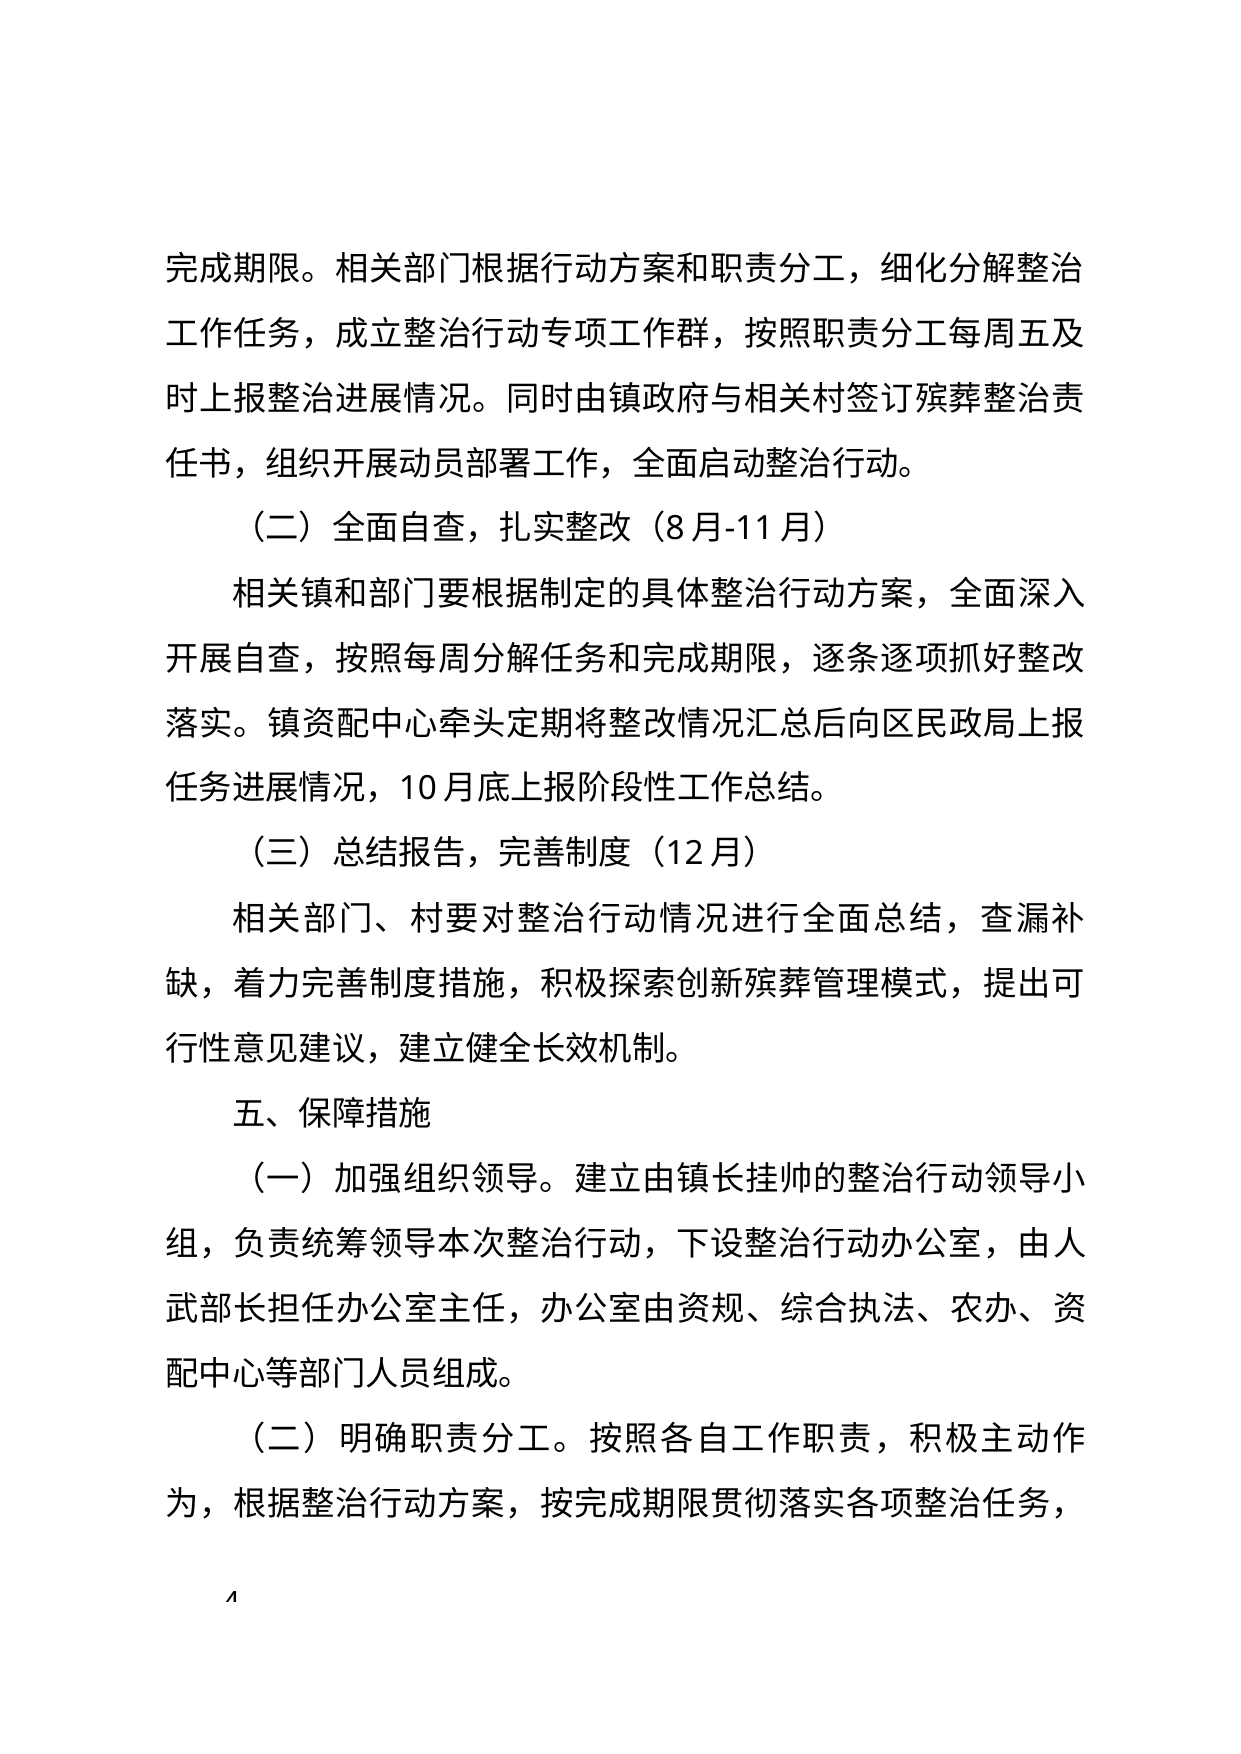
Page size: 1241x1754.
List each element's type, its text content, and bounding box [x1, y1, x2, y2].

list （一）加强组织领导。建立由镇长挂帅的整治行动领导小组，负责统筹领导本次整治行动，下设整治行动办公室，由人武部长担任办公室主任，办公室由资规、综合执法、农办、资配中心等部门人员组成。 [165, 1143, 1087, 1403]
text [165, 233, 1087, 493]
list （二）全面自查，扎实整改（8月-11月） [165, 493, 1087, 558]
list 五、保障措施 [165, 1078, 1087, 1143]
list 相关镇和部门要根据制定的具体整治行动方案，全面深入开展自查，按照每周分解任务和完成期限，逐条逐项抓好整改落实。镇资配中心牵头定期将整改情况汇总后向区民政局上报任务进展情况，10月底上报阶段性工作总结。 [165, 558, 1087, 818]
list （三）总结报告，完善制度（12月） [165, 818, 1087, 883]
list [165, 1403, 1087, 1533]
text 相关部门、村要对整治行动情况进行全面总结，查漏补缺，着力完善制度措施，积极探索创新殡葬管理模式，提出可行性意见建议，建立健全长效机制。 [165, 883, 1087, 1078]
